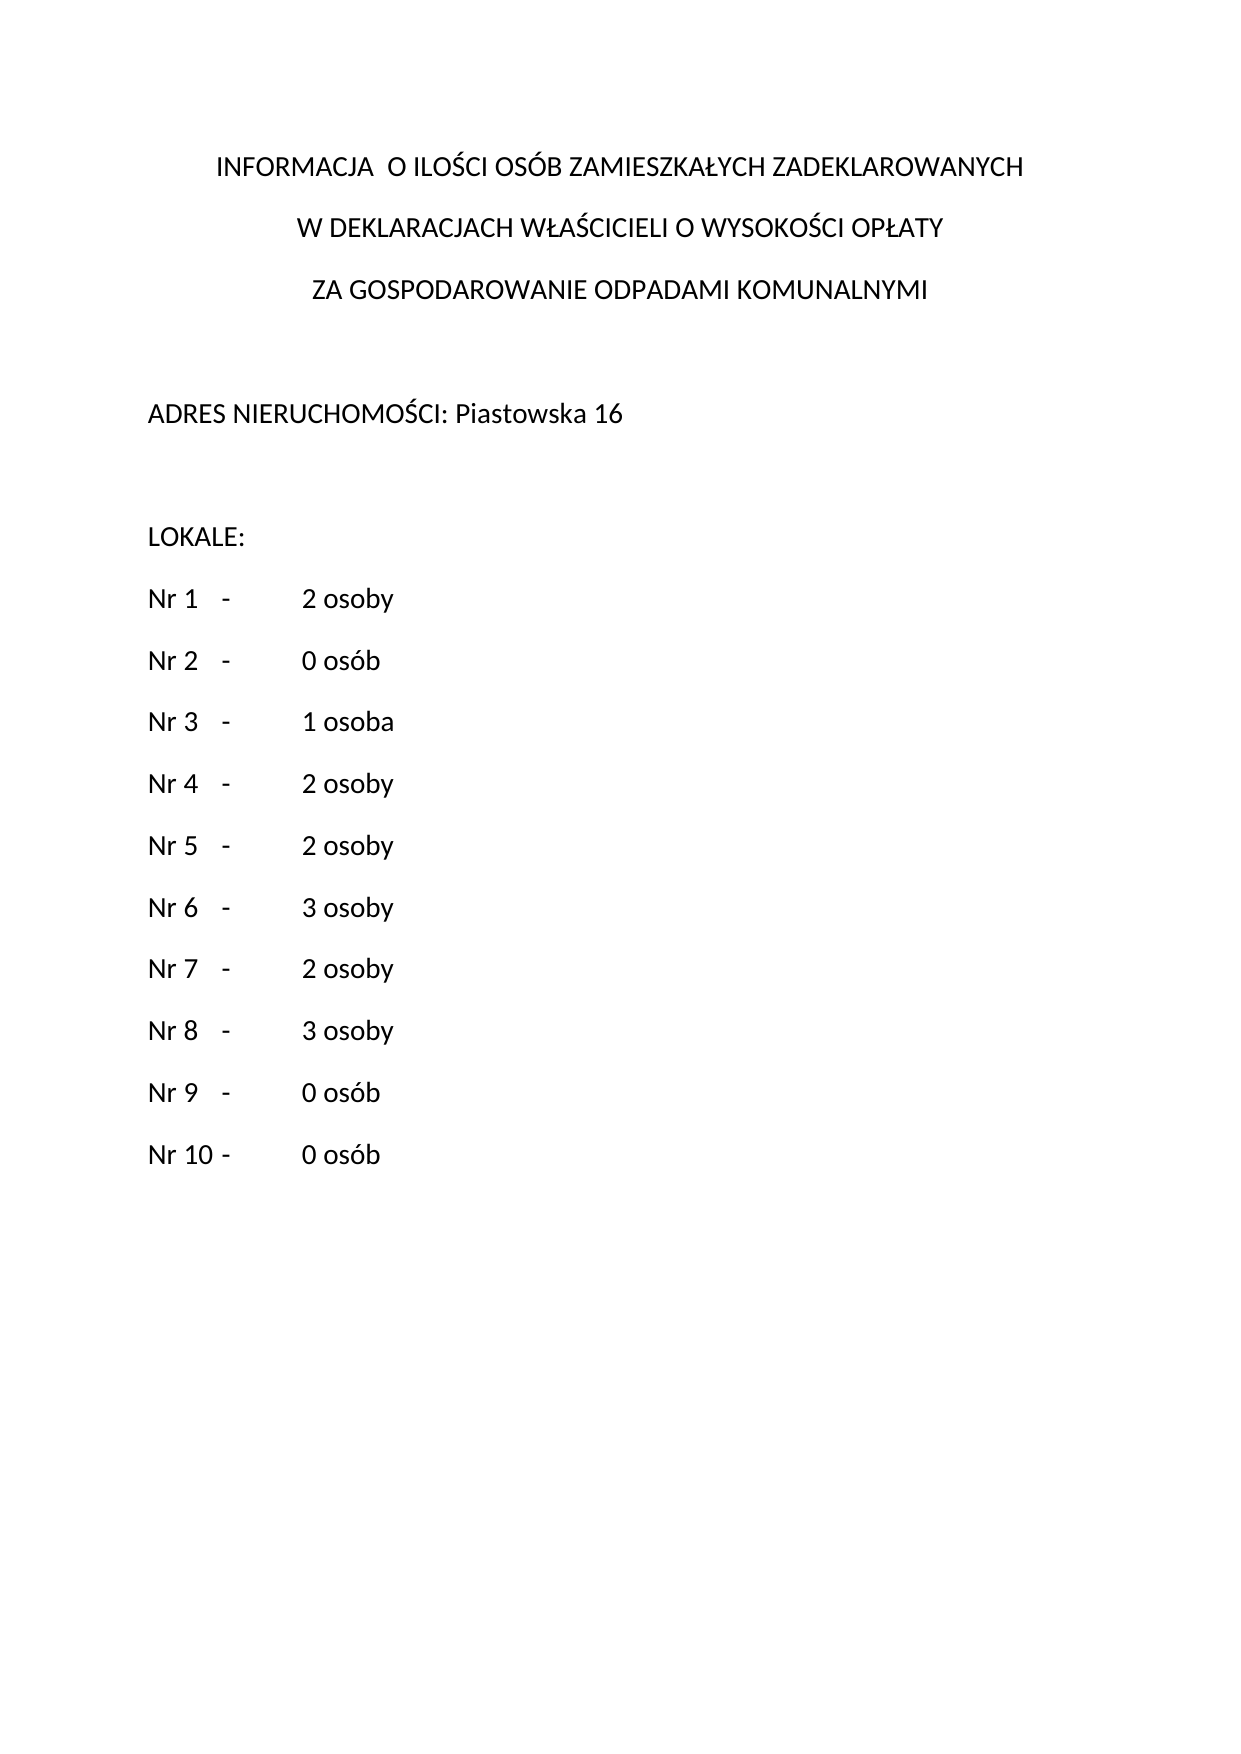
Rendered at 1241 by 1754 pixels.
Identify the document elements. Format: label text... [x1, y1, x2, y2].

text ADRES NIERUCHOMOŚCI: Piastowska 16 [148, 395, 1093, 430]
text Nr 3 - 1 osoba [148, 703, 1093, 739]
text Nr 7 - 2 osoby [148, 951, 1093, 986]
text Nr 6 - 3 osoby [148, 889, 1093, 924]
text Nr 4 - 2 osoby [148, 765, 1093, 801]
text INFORMACJA O ILOŚCI OSÓB ZAMIESZKAŁYCH ZADEKLAROWANYCH [148, 148, 1093, 183]
text Nr 5 - 2 osoby [148, 827, 1093, 863]
text Nr 9 - 0 osób [148, 1074, 1093, 1110]
text Nr 10 - 0 osób [148, 1136, 1093, 1172]
text Nr 8 - 3 osoby [148, 1012, 1093, 1048]
text W DEKLARACJACH WŁAŚCICIELI O WYSOKOŚCI OPŁATY [148, 209, 1093, 245]
text ZA GOSPODAROWANIE ODPADAMI KOMUNALNYMI [148, 271, 1093, 307]
text Nr 1 - 2 osoby [148, 580, 1093, 616]
text Nr 2 - 0 osób [148, 642, 1093, 677]
text LOKALE: [148, 518, 1093, 554]
